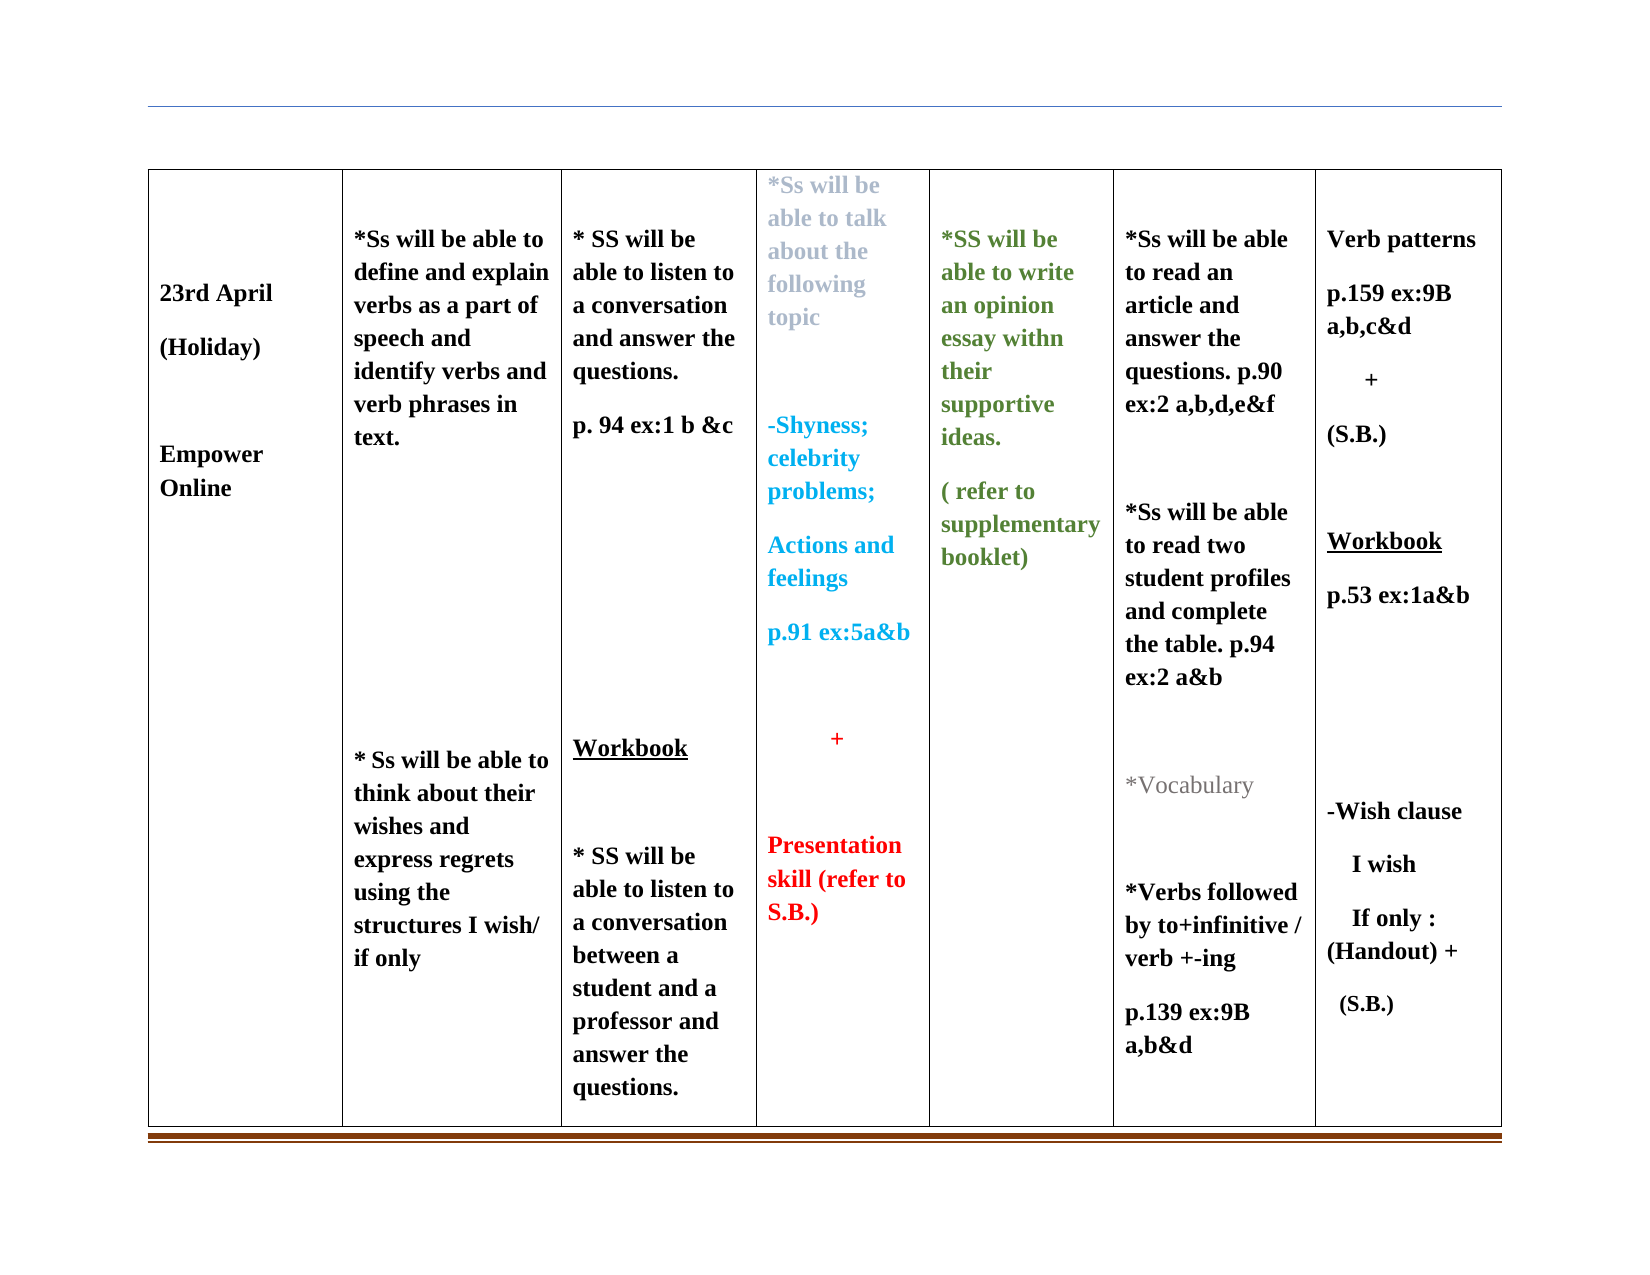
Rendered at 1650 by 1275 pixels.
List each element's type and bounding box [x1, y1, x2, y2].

table_cell [1114, 170, 1315, 1126]
table_cell [757, 170, 929, 1126]
table_cell [562, 170, 756, 1126]
table_cell [343, 170, 561, 1126]
table_cell [930, 170, 1113, 1126]
table_cell [149, 170, 342, 1126]
table_cell [1316, 170, 1501, 1126]
